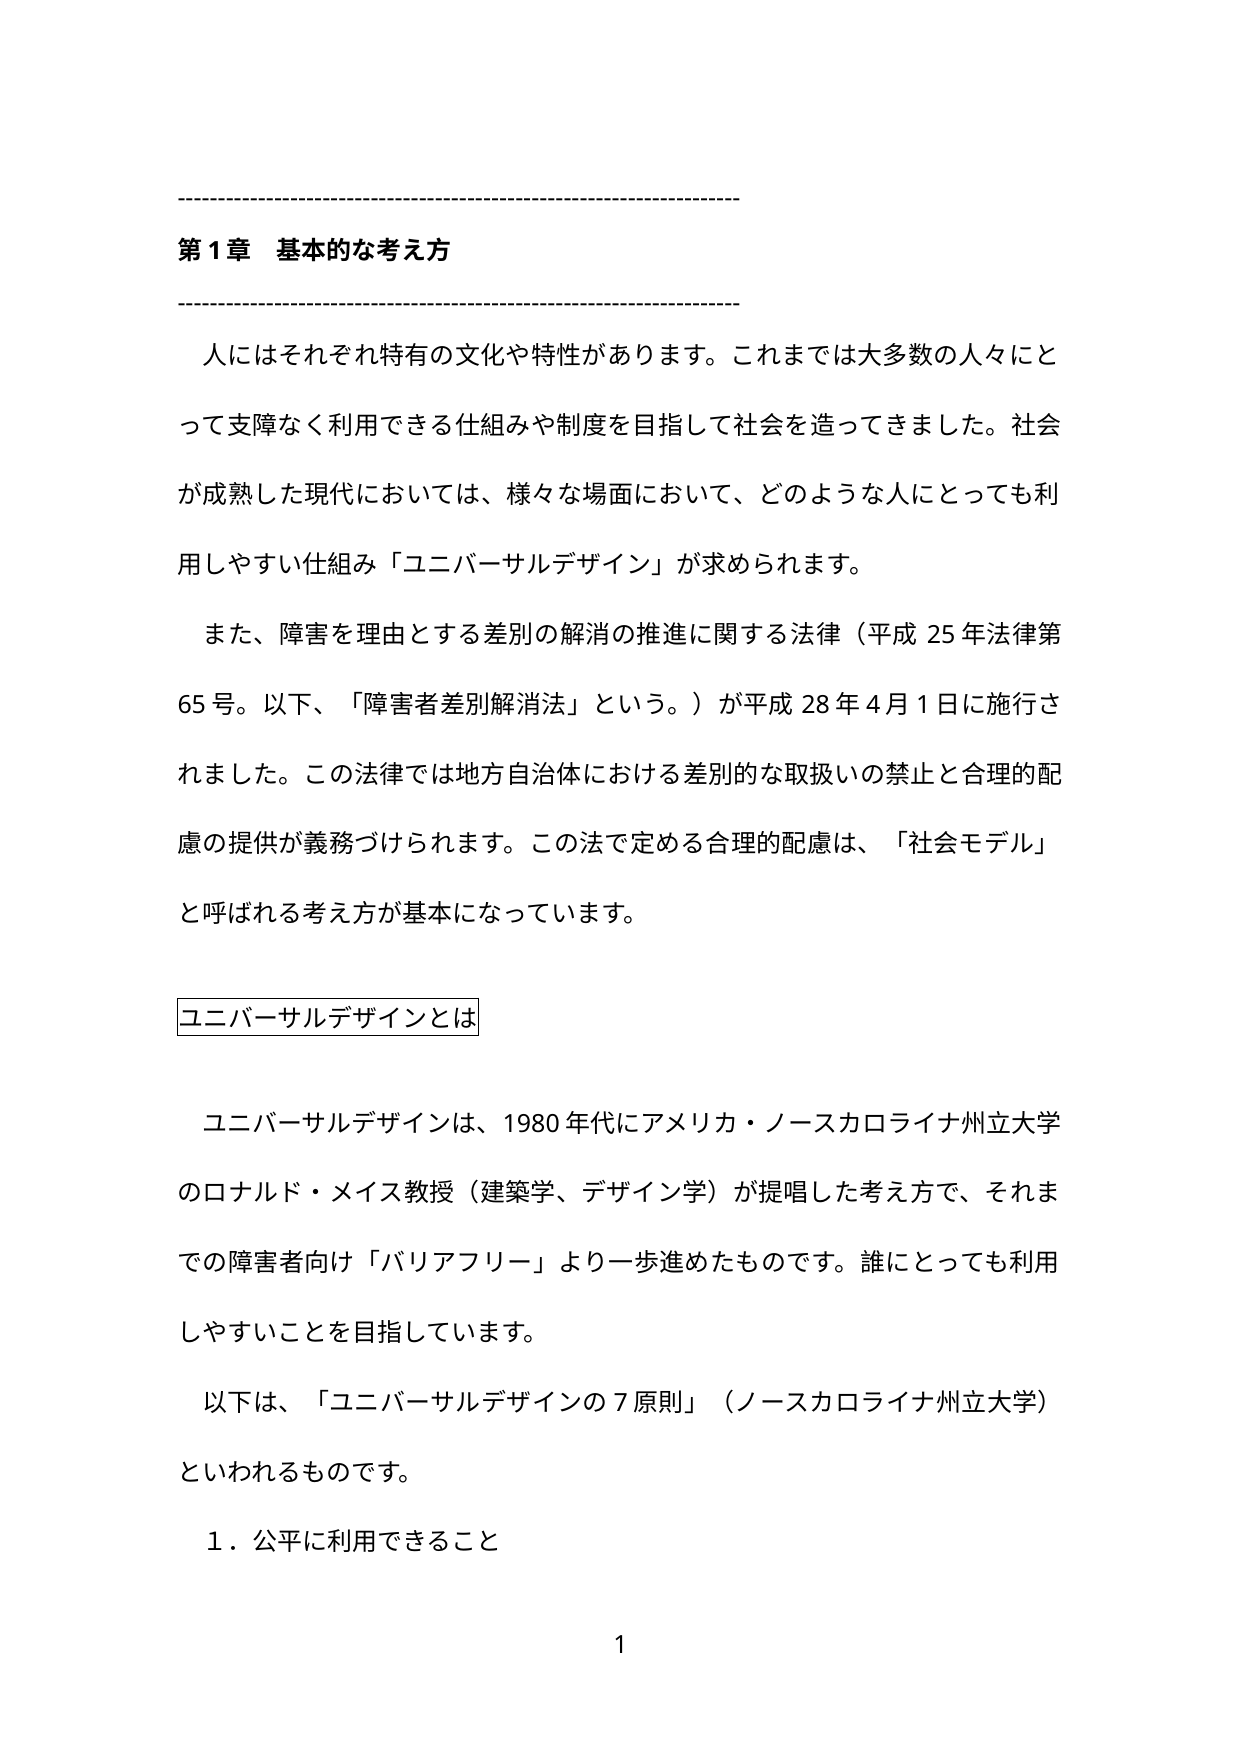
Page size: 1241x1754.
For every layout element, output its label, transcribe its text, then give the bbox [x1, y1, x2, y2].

text 人にはそれぞれ特有の文化や特性があります。これまでは大多数の人々にとって支障なく利用できる仕組みや制度を目指して社会を造ってきました。社会が成熟した現代においては、様々な場面において、どのような人にとっても利用しやすい仕組み「ユニバーサルデザイン」が求められます。 [177, 319, 1063, 598]
text また、障害を理由とする差別の解消の推進に関する法律（平成25年法律第65号。以下、「障害者差別解消法」という。）が平成28年4月1日に施行されました。この法律では地方自治体における差別的な取扱いの禁止と合理的配慮の提供が義務づけられます。この法で定める合理的配慮は、「社会モデル」と呼ばれる考え方が基本になっています。 [177, 598, 1063, 947]
text 第1章 基本的な考え方 [177, 214, 1063, 284]
text １．公平に利用できること [202, 1505, 1063, 1575]
text ユニバーサルデザインは、1980年代にアメリカ・ノースカロライナ州立大学のロナルド・メイス教授（建築学、デザイン学）が提唱した考え方で、それまでの障害者向け「バリアフリー」より一歩進めたものです。誰にとっても利用しやすいことを目指しています。 [177, 1086, 1063, 1366]
text 以下は、「ユニバーサルデザインの7原則」（ノースカロライナ州立大学）といわれるものです。 [177, 1366, 1063, 1505]
text ---------------------------------------------------------------------- [177, 179, 1063, 214]
text ユニバーサルデザインとは [177, 982, 1063, 1051]
text ---------------------------------------------------------------------- [177, 284, 1063, 319]
